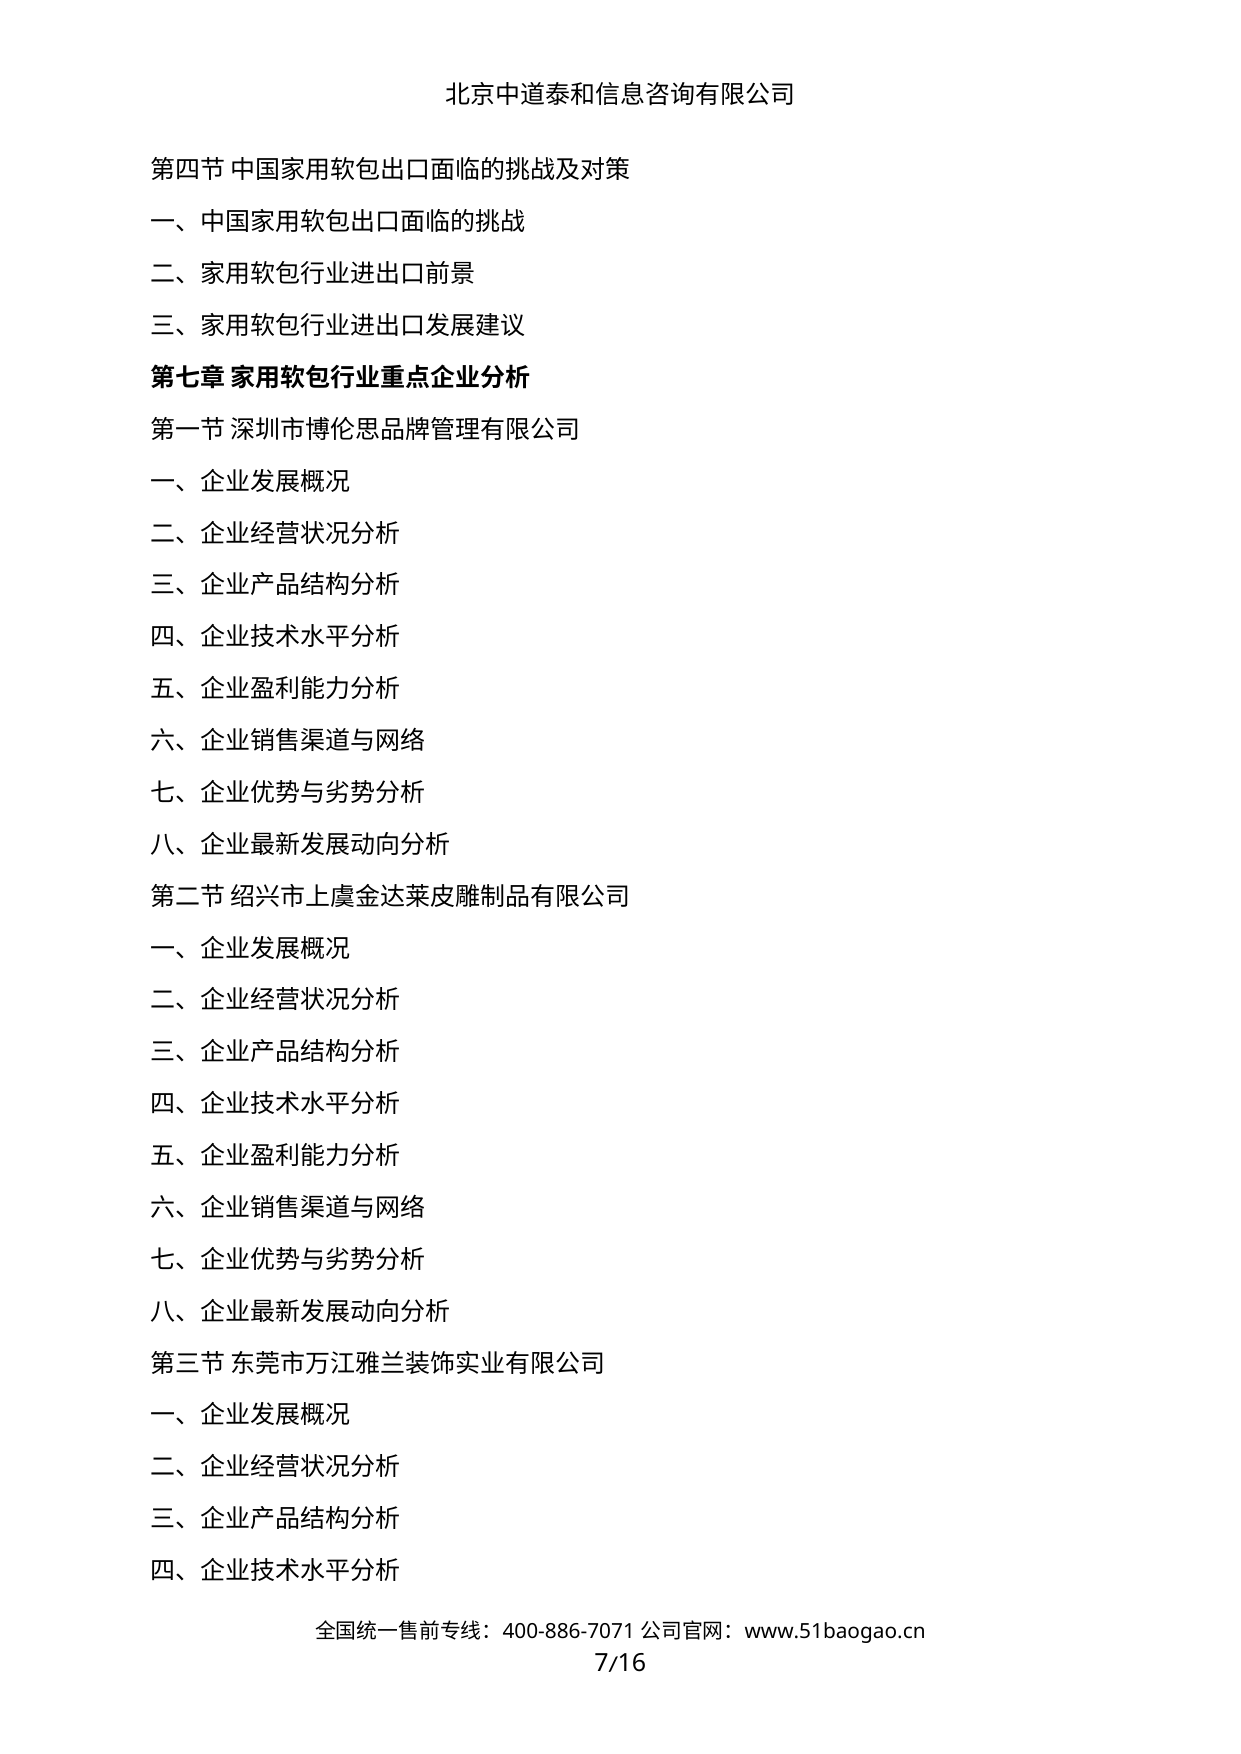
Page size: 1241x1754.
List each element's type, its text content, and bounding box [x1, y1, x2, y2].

text 二、企业经营状况分析 [150, 1447, 1090, 1483]
text 二、家用软包行业进出口前景 [150, 254, 1090, 290]
text 八、企业最新发展动向分析 [150, 824, 1090, 861]
text 第四节 中国家用软包出口面临的挑战及对策 [150, 150, 1090, 186]
text 八、企业最新发展动向分析 [150, 1291, 1090, 1327]
text 六、企业销售渠道与网络 [150, 721, 1090, 757]
text 第二节 绍兴市上虞金达莱皮雕制品有限公司 [150, 876, 1090, 912]
text 四、企业技术水平分析 [150, 617, 1090, 653]
text 三、企业产品结构分析 [150, 565, 1090, 601]
text 三、企业产品结构分析 [150, 1499, 1090, 1535]
text 七、企业优势与劣势分析 [150, 1239, 1090, 1276]
text 一、企业发展概况 [150, 461, 1090, 497]
text 第三节 东莞市万江雅兰装饰实业有限公司 [150, 1343, 1090, 1379]
text 三、家用软包行业进出口发展建议 [150, 306, 1090, 342]
text 一、企业发展概况 [150, 928, 1090, 964]
text 二、企业经营状况分析 [150, 980, 1090, 1016]
text 五、企业盈利能力分析 [150, 1136, 1090, 1172]
text 第一节 深圳市博伦思品牌管理有限公司 [150, 409, 1090, 446]
text 二、企业经营状况分析 [150, 513, 1090, 549]
text 四、企业技术水平分析 [150, 1551, 1090, 1587]
text 六、企业销售渠道与网络 [150, 1187, 1090, 1224]
text 一、中国家用软包出口面临的挑战 [150, 202, 1090, 238]
text 四、企业技术水平分析 [150, 1084, 1090, 1120]
text 五、企业盈利能力分析 [150, 669, 1090, 705]
text 第七章 家用软包行业重点企业分析 [150, 357, 1090, 394]
text 七、企业优势与劣势分析 [150, 772, 1090, 809]
text 三、企业产品结构分析 [150, 1032, 1090, 1068]
text 一、企业发展概况 [150, 1395, 1090, 1431]
